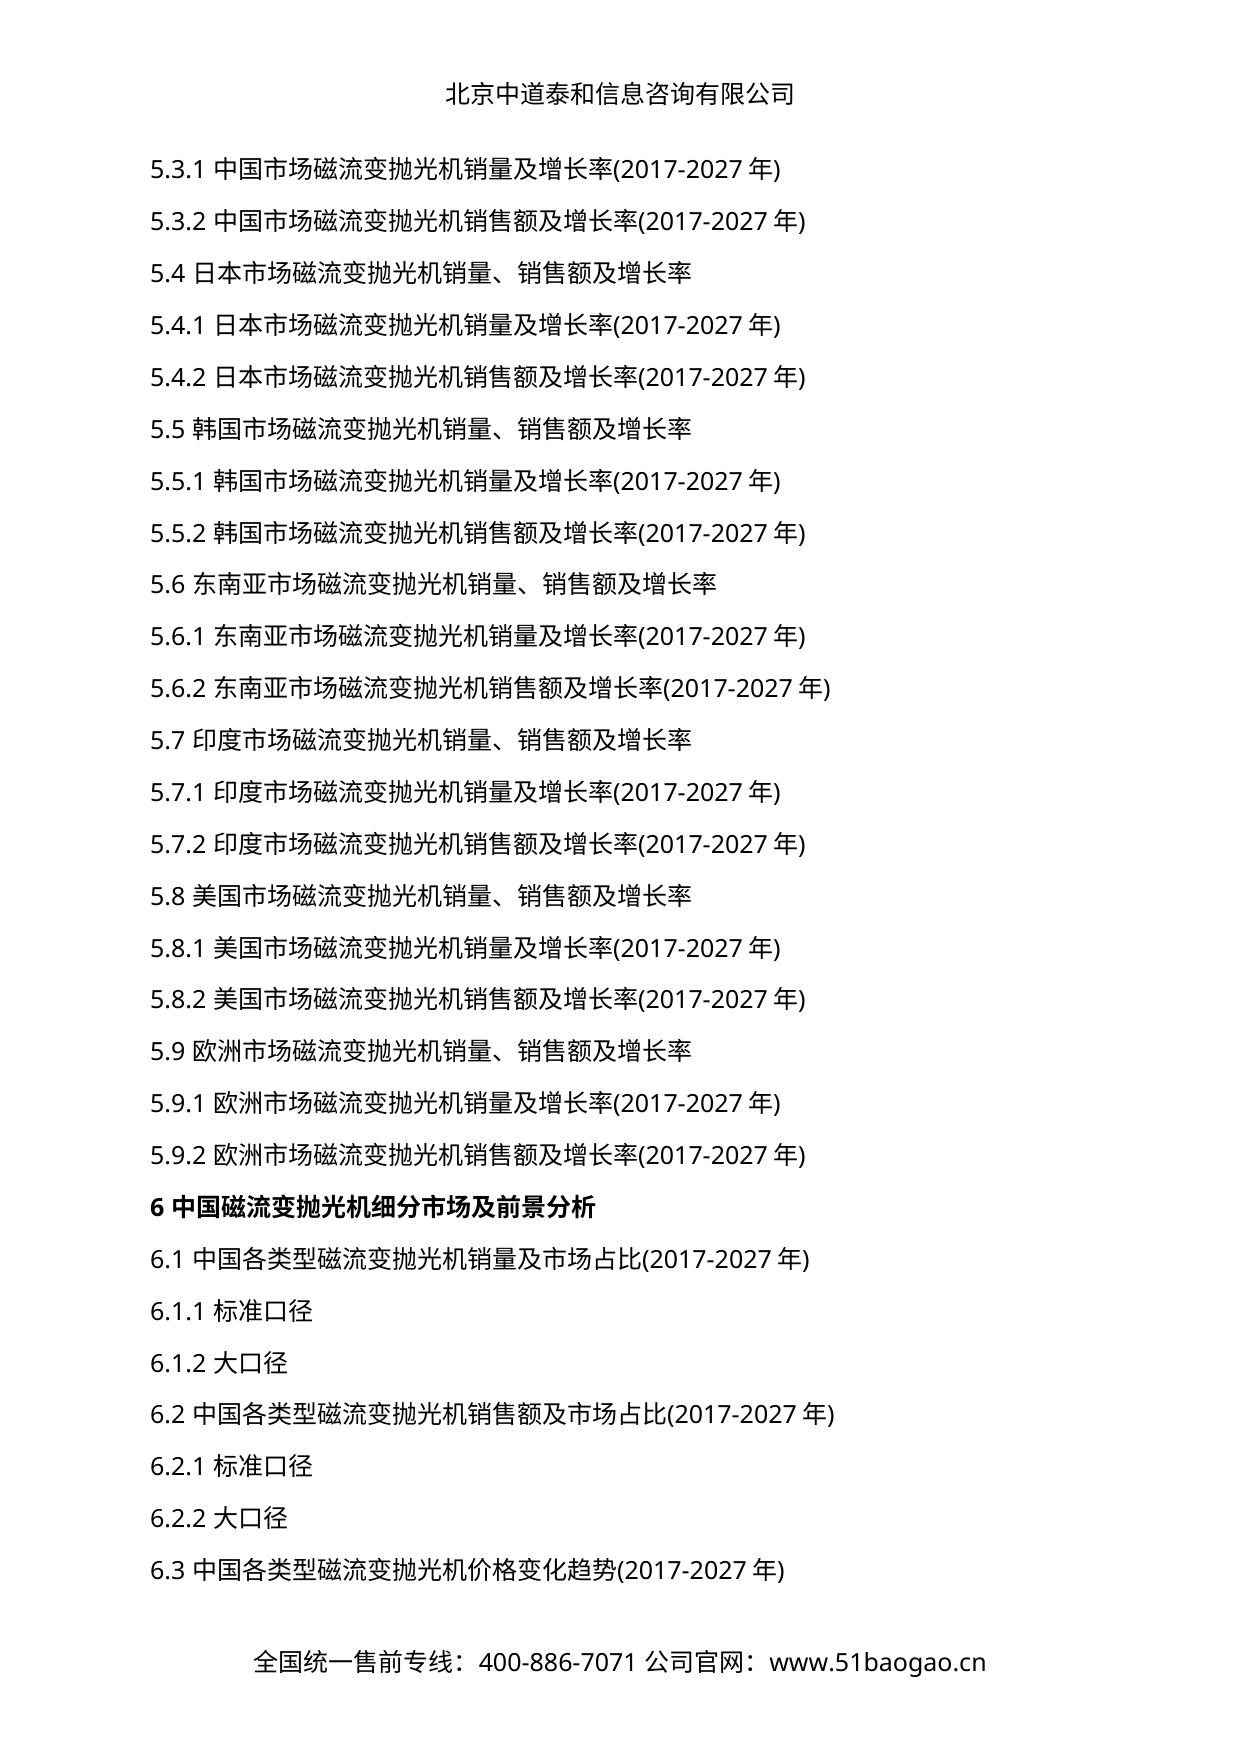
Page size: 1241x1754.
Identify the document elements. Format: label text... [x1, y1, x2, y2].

text 5.6.2 东南亚市场磁流变抛光机销售额及增长率(2017-2027年) [150, 669, 1090, 705]
text 6 中国磁流变抛光机细分市场及前景分析 [150, 1187, 1090, 1224]
text 5.4.1 日本市场磁流变抛光机销量及增长率(2017-2027年) [150, 306, 1090, 342]
text 5.7.1 印度市场磁流变抛光机销量及增长率(2017-2027年) [150, 772, 1090, 809]
text 5.8 美国市场磁流变抛光机销量、销售额及增长率 [150, 876, 1090, 912]
text 5.3.2 中国市场磁流变抛光机销售额及增长率(2017-2027年) [150, 202, 1090, 238]
text 6.1.2 大口径 [150, 1343, 1090, 1379]
text 6.2.1 标准口径 [150, 1447, 1090, 1483]
text 5.9.1 欧洲市场磁流变抛光机销量及增长率(2017-2027年) [150, 1084, 1090, 1120]
text 5.6.1 东南亚市场磁流变抛光机销量及增长率(2017-2027年) [150, 617, 1090, 653]
text 5.9 欧洲市场磁流变抛光机销量、销售额及增长率 [150, 1032, 1090, 1068]
text 5.5.2 韩国市场磁流变抛光机销售额及增长率(2017-2027年) [150, 513, 1090, 549]
text 6.3 中国各类型磁流变抛光机价格变化趋势(2017-2027年) [150, 1551, 1090, 1587]
text 5.8.2 美国市场磁流变抛光机销售额及增长率(2017-2027年) [150, 980, 1090, 1016]
text 5.5 韩国市场磁流变抛光机销量、销售额及增长率 [150, 409, 1090, 446]
text 5.9.2 欧洲市场磁流变抛光机销售额及增长率(2017-2027年) [150, 1136, 1090, 1172]
text 5.8.1 美国市场磁流变抛光机销量及增长率(2017-2027年) [150, 928, 1090, 964]
text 5.3.1 中国市场磁流变抛光机销量及增长率(2017-2027年) [150, 150, 1090, 186]
text 5.5.1 韩国市场磁流变抛光机销量及增长率(2017-2027年) [150, 461, 1090, 497]
text 6.2.2 大口径 [150, 1499, 1090, 1535]
text 5.7.2 印度市场磁流变抛光机销售额及增长率(2017-2027年) [150, 824, 1090, 861]
text 5.4.2 日本市场磁流变抛光机销售额及增长率(2017-2027年) [150, 357, 1090, 394]
text 5.4 日本市场磁流变抛光机销量、销售额及增长率 [150, 254, 1090, 290]
text 6.1.1 标准口径 [150, 1291, 1090, 1327]
text 5.7 印度市场磁流变抛光机销量、销售额及增长率 [150, 721, 1090, 757]
text 5.6 东南亚市场磁流变抛光机销量、销售额及增长率 [150, 565, 1090, 601]
text 6.1 中国各类型磁流变抛光机销量及市场占比(2017-2027年) [150, 1239, 1090, 1276]
text 6.2 中国各类型磁流变抛光机销售额及市场占比(2017-2027年) [150, 1395, 1090, 1431]
